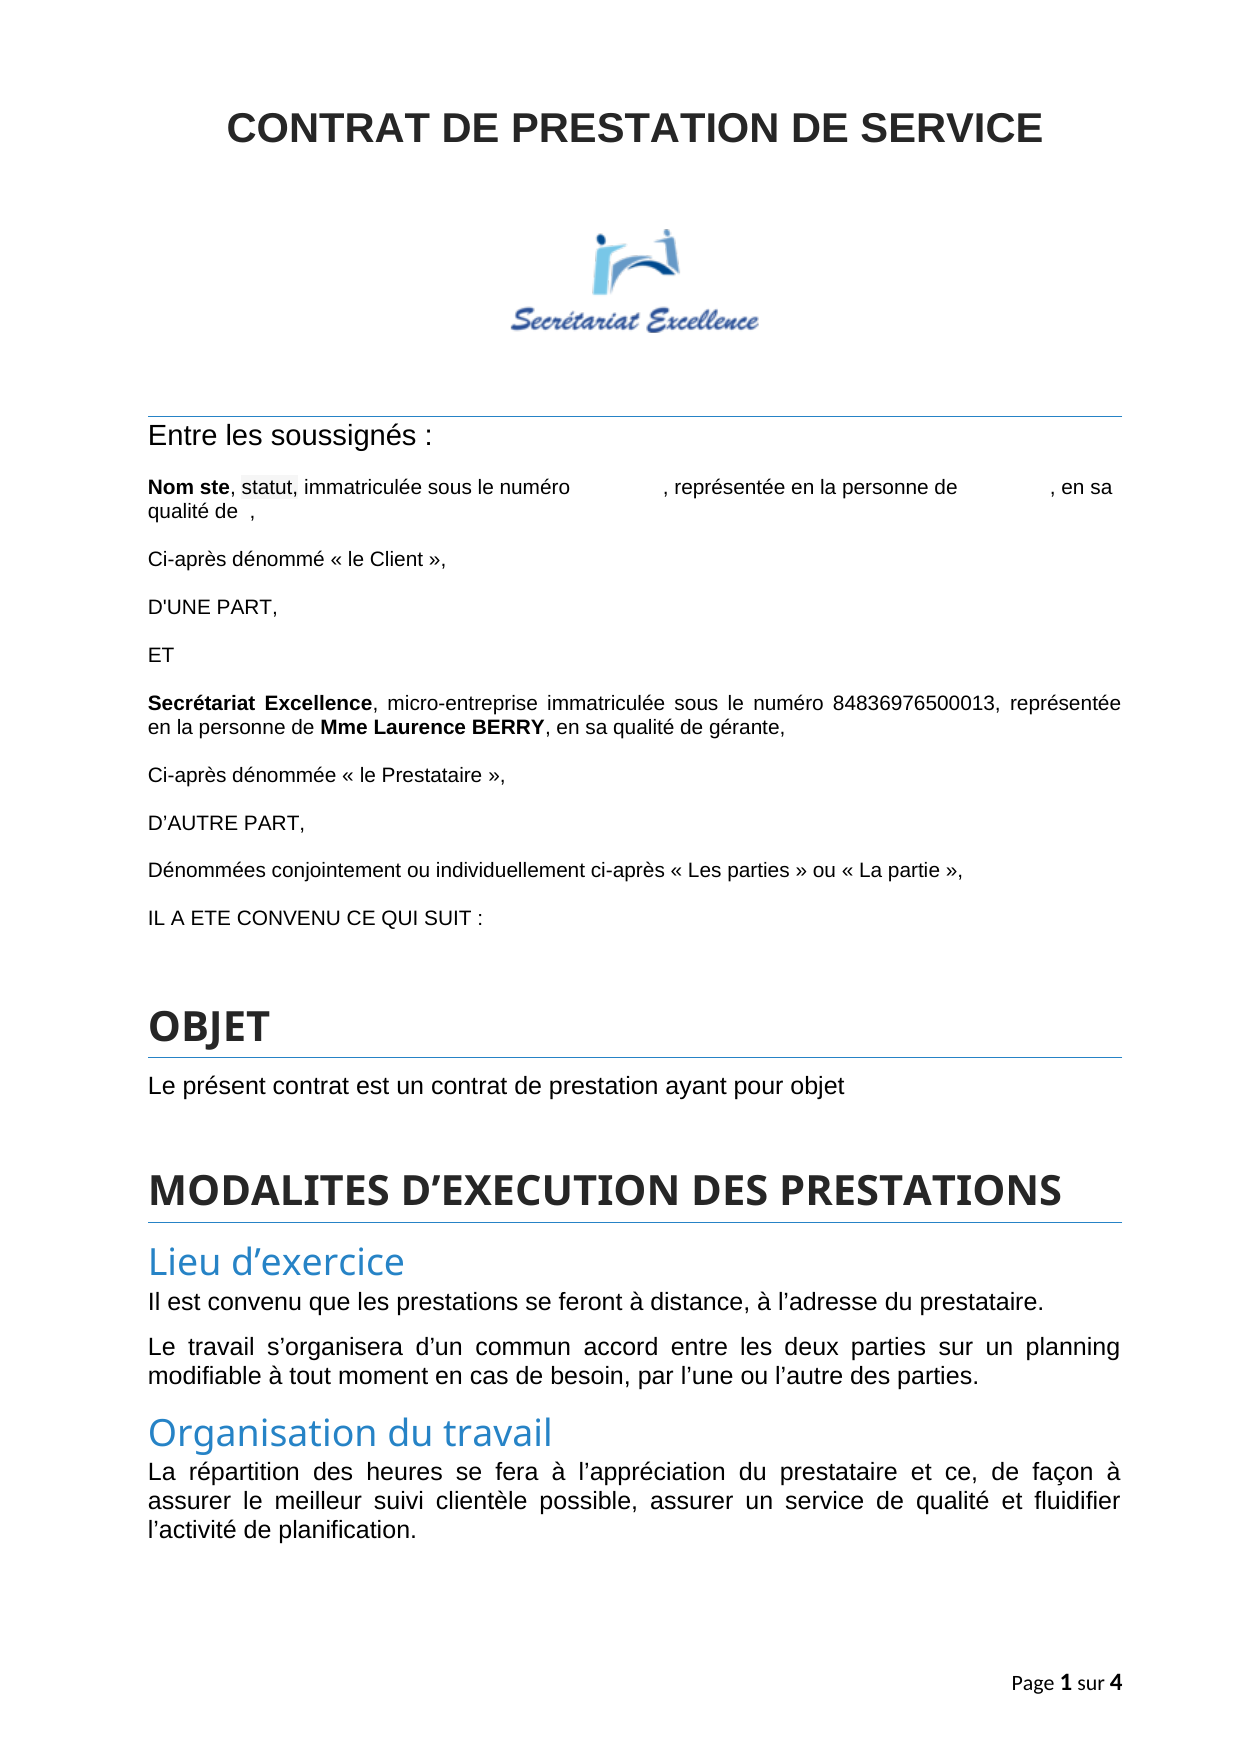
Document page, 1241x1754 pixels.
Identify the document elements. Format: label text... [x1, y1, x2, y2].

text Nom ste, statut, immatriculée sous le numéro , représentée en la personne de , en sa qualité de , [148, 475, 1122, 523]
text La répartition des heures se fera à l’appréciation du prestataire et ce, de façon à assurer le meilleur suivi clientèle possible, assurer un service de qualité et fluidifier l’activité de planification. [148, 1457, 1122, 1543]
text Ci-après dénommée « le Prestataire », [148, 762, 1122, 786]
subtitle Lieu d’exercice [148, 1236, 1122, 1287]
text Dénommées conjointement ou individuellement ci-après « Les parties » ou « La partie », [148, 858, 1122, 882]
text Le travail s’organisera d’un commun accord entre les deux parties sur un planning modifiable à tout moment en cas de besoin, par l’une ou l’autre des parties. [148, 1332, 1122, 1389]
subtitle Organisation du travail [148, 1406, 1122, 1457]
subtitle MODALITES D’EXECUTION DES PRESTATIONS [148, 1161, 1122, 1222]
text D’AUTRE PART, [148, 810, 1122, 834]
text ET [148, 643, 1122, 667]
text Ci-après dénommé « le Client », [148, 547, 1122, 571]
subtitle OBJET [148, 996, 1122, 1057]
subtitle CONTRAT DE PRESTATION DE SERVICE [148, 103, 1122, 151]
picture [504, 151, 766, 413]
text Entre les soussignés : [148, 417, 1122, 451]
text D'UNE PART, [148, 595, 1122, 619]
text Le présent contrat est un contrat de prestation ayant pour objet [148, 1071, 1122, 1100]
text IL A ETE CONVENU CE QUI SUIT : [148, 906, 1122, 930]
text Secrétariat Excellence, micro-entreprise immatriculée sous le numéro 84836976500013, représentée en la personne de Mme Laurence BERRY, en sa qualité de gérante, [148, 691, 1122, 738]
text Il est convenu que les prestations se feront à distance, à l’adresse du prestataire. [148, 1287, 1122, 1315]
